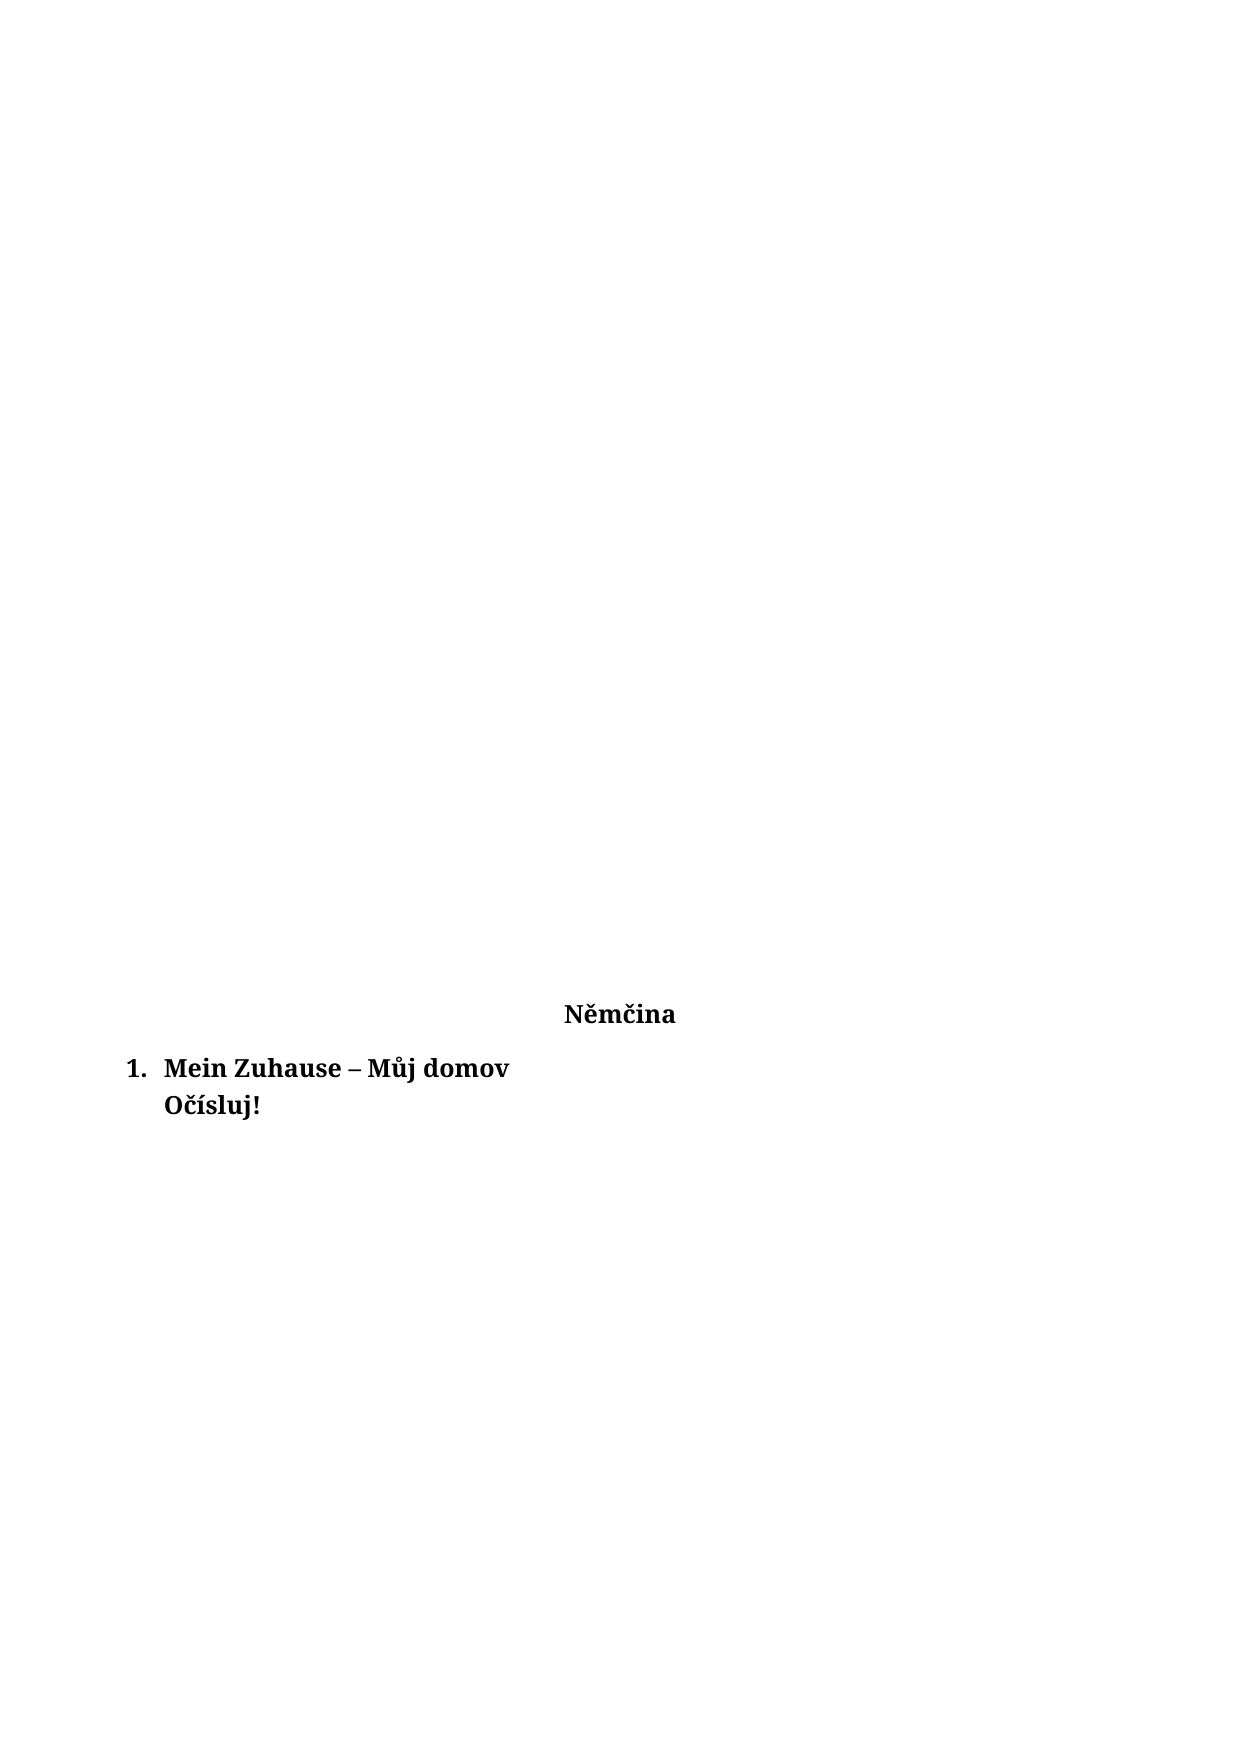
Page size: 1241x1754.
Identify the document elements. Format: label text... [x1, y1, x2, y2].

list Očísluj! [164, 1087, 1152, 1121]
list Mein Zuhause – Můj domov [126, 1051, 1152, 1084]
text Němčina [89, 997, 1152, 1031]
